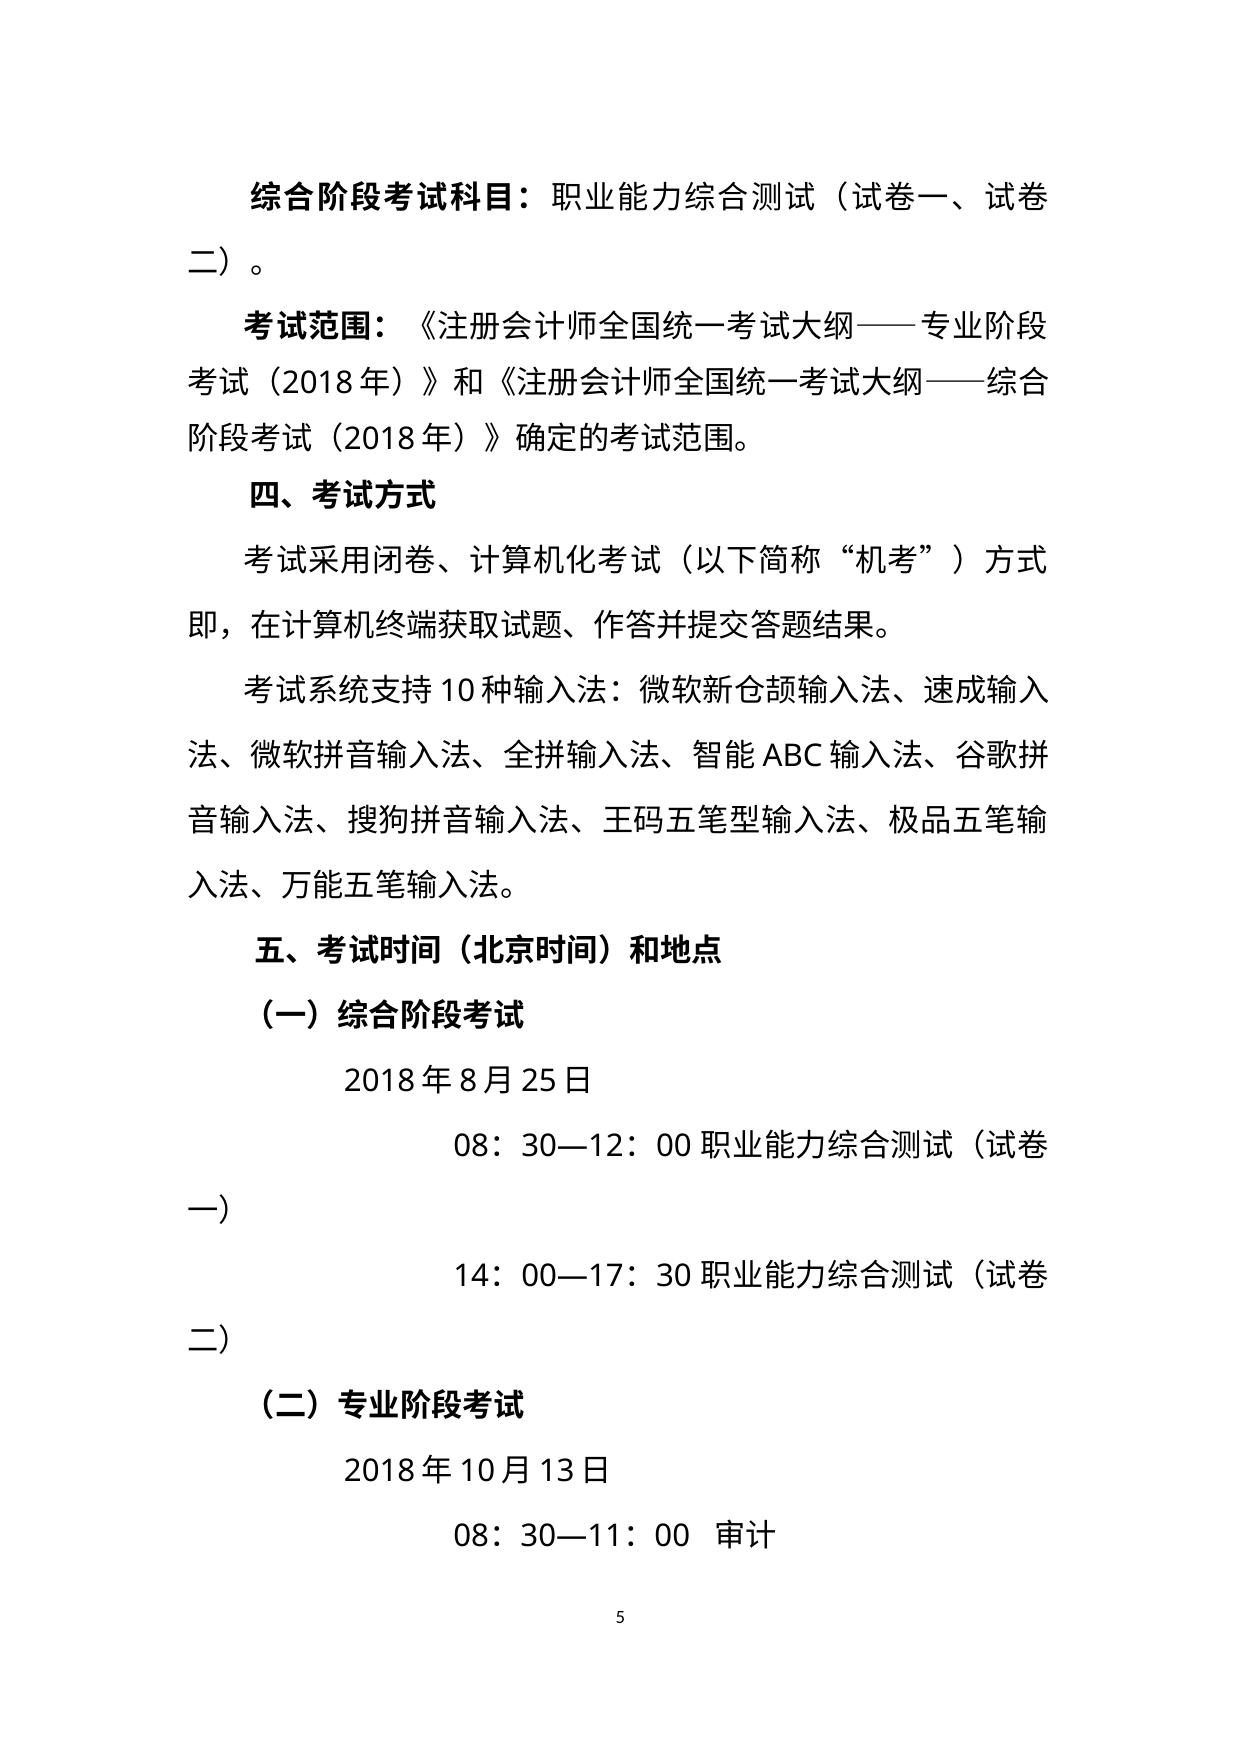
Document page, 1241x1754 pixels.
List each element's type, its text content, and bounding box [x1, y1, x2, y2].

text 08：30—11：00 审计 [187, 1501, 1050, 1566]
text （一）综合阶段考试 [187, 981, 1050, 1046]
text 考试采用闭卷、计算机化考试（以下简称“机考”）方式。即，在计算机终端获取试题、作答并提交答题结果。 [187, 526, 1050, 656]
text 五、考试时间（北京时间）和地点 [187, 916, 1044, 981]
text 2018年10月13日 [187, 1436, 1092, 1501]
text 综合阶段考试科目：职业能力综合测试（试卷一、试卷二）。 [187, 162, 1050, 292]
text （二）专业阶段考试 [187, 1371, 1050, 1436]
text 2018年8月25日 [187, 1046, 1050, 1111]
text 14：00—17：30 职业能力综合测试（试卷二） [187, 1241, 1050, 1371]
text 考试范围：《注册会计师全国统一考试大纲——专业阶段考试（2018年）》和《注册会计师全国统一考试大纲——综合阶段考试（2018年）》确定的考试范围。 [187, 292, 1050, 461]
text 四、考试方式 [187, 461, 1053, 526]
text 考试系统支持10种输入法：微软新仓颉输入法、速成输入法、微软拼音输入法、全拼输入法、智能ABC输入法、谷歌拼音输入法、搜狗拼音输入法、王码五笔型输入法、极品五笔输入法、万能五笔输入法。 [187, 656, 1050, 916]
text 08：30—12：00 职业能力综合测试（试卷一） [187, 1111, 1050, 1241]
